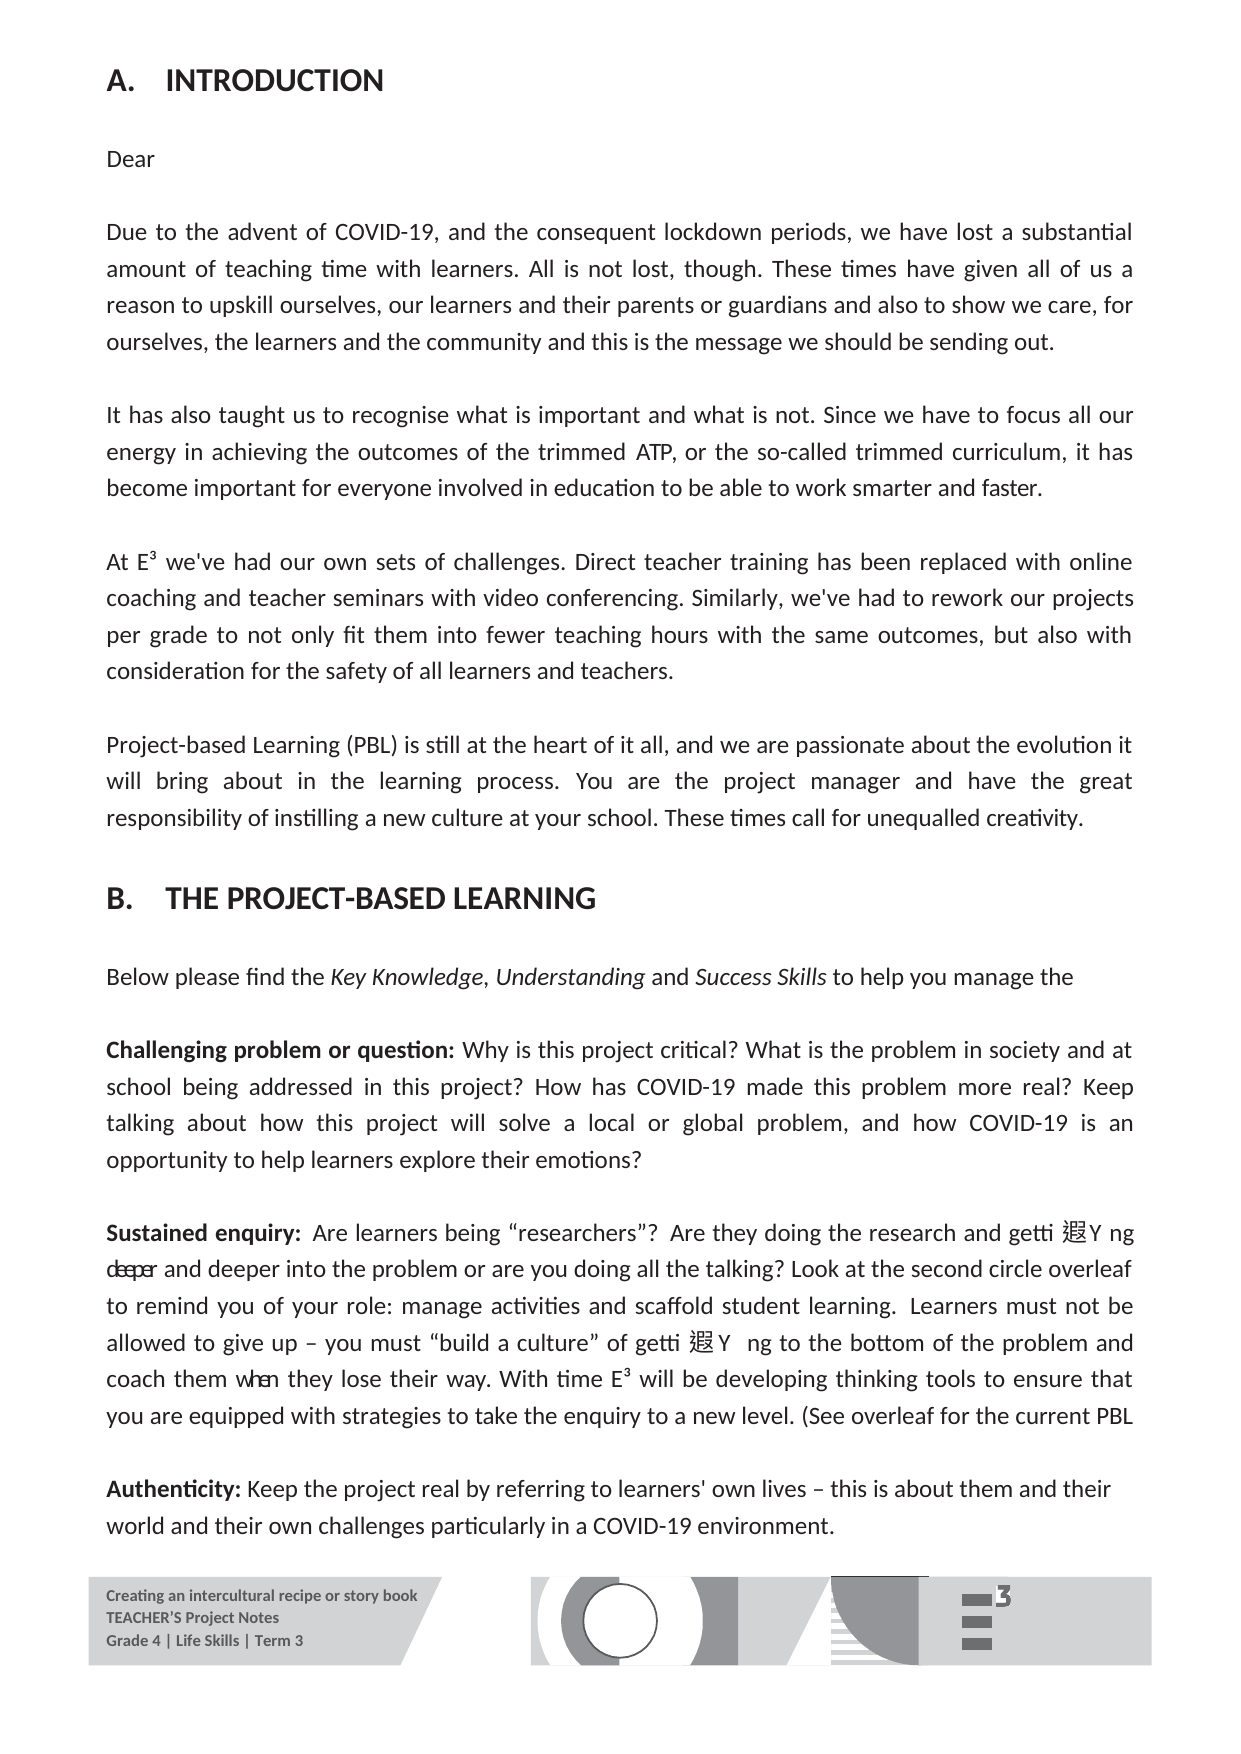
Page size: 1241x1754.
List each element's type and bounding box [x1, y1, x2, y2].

picture [996, 1585, 1011, 1607]
